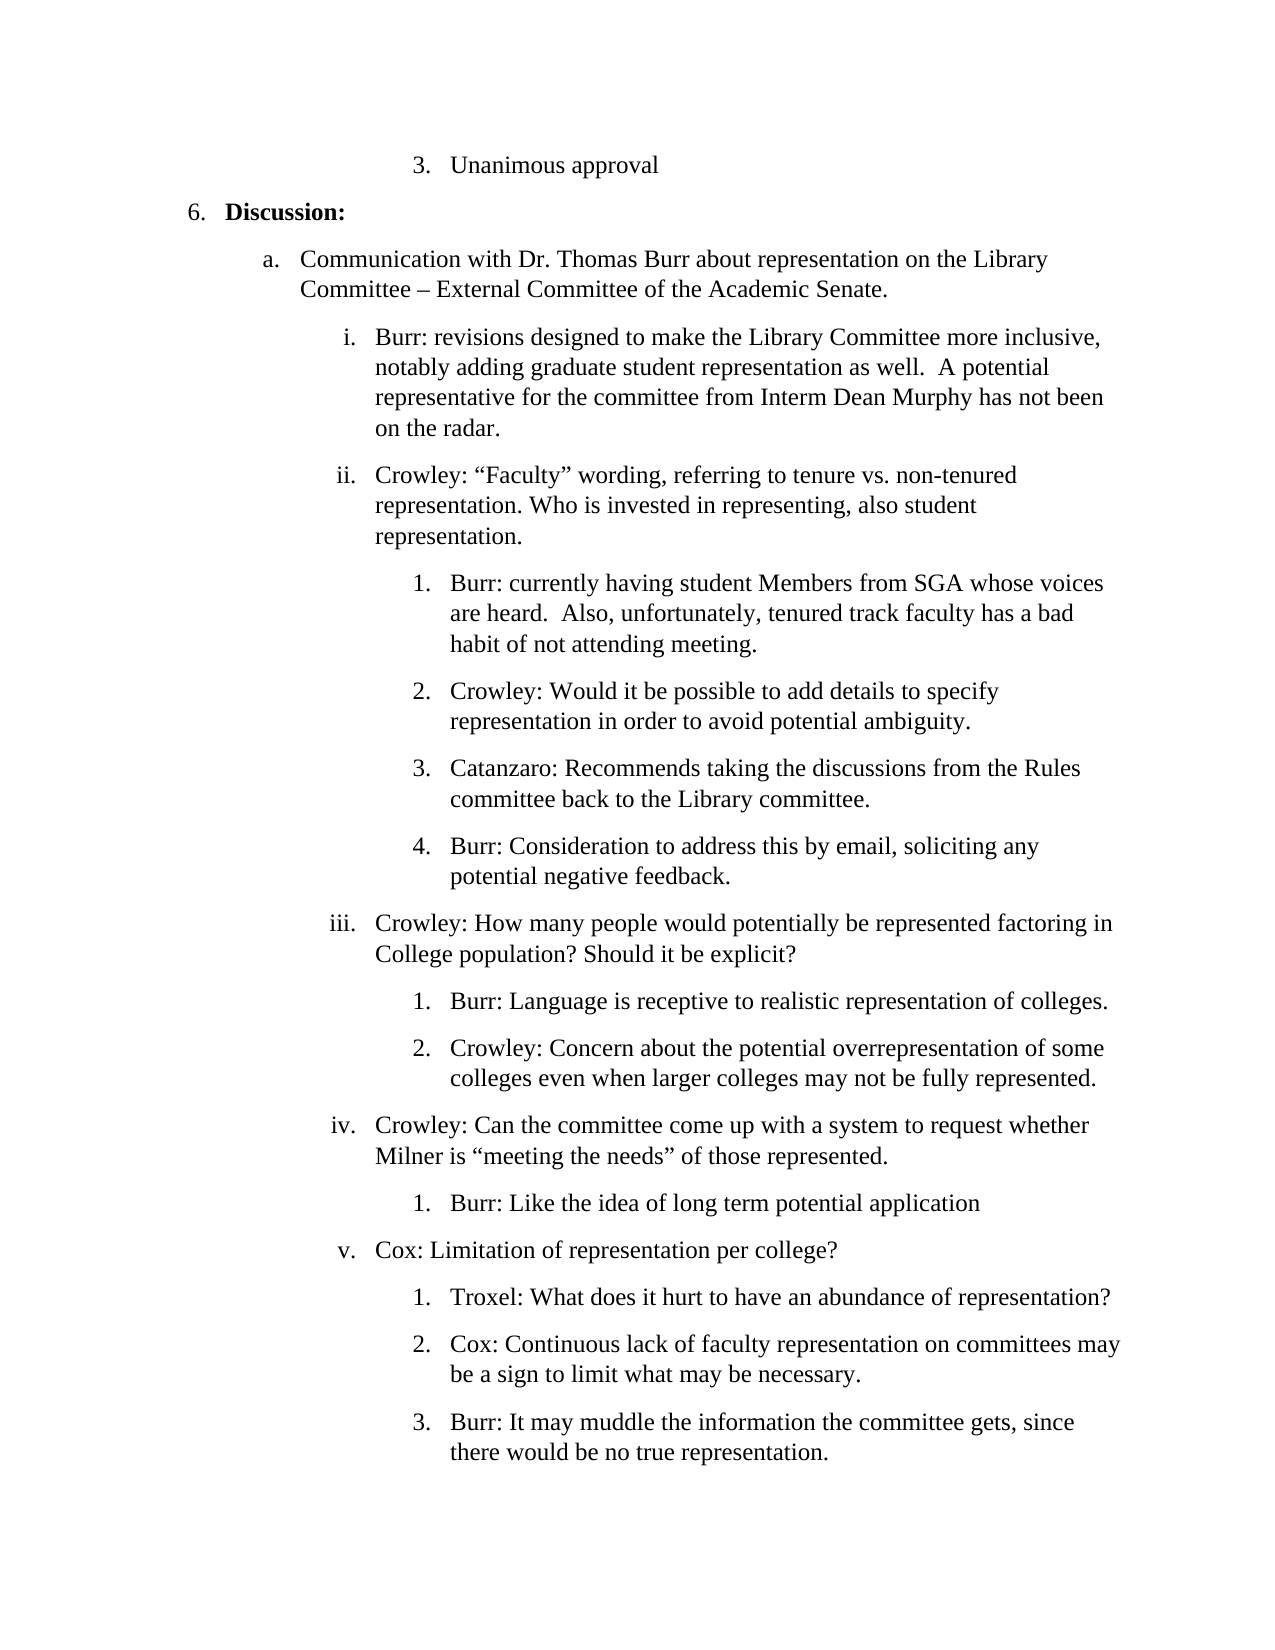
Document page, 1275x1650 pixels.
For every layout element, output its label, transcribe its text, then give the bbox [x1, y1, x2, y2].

list Crowley: Would it be possible to add details to specify representation in order to avoid potential ambiguity. [412, 676, 1125, 735]
list Burr: Consideration to address this by email, soliciting any potential negative feedback. [412, 831, 1125, 890]
list Crowley: Concern about the potential overrepresentation of some colleges even when larger colleges may not be fully represented. [412, 1033, 1125, 1092]
list Burr: currently having student Members from SGA whose voices are heard. Also, unfortunately, tenured track faculty has a bad habit of not attending meeting. [412, 568, 1125, 657]
list Catanzaro: Recommends taking the discussions from the Rules committee back to the Library committee. [412, 753, 1125, 812]
list Burr: Like the idea of long term potential application [412, 1188, 1125, 1217]
list Burr: Language is receptive to realistic representation of colleges. [412, 986, 1125, 1014]
list Cox: Limitation of representation per college? [356, 1235, 1125, 1264]
list Cox: Continuous lack of faculty representation on committees may be a sign to limit what may be necessary. [412, 1329, 1125, 1388]
list Unanimous approval [412, 150, 1125, 179]
list Discussion: [187, 197, 1125, 226]
list Crowley: How many people would potentially be represented factoring in College population? Should it be explicit? [356, 908, 1125, 967]
list Troxel: What does it hurt to have an abundance of representation? [412, 1282, 1125, 1311]
list Crowley: Can the committee come up with a system to request whether Milner is “meeting the needs” of those represented. [356, 1110, 1125, 1169]
list Crowley: “Faculty” wording, referring to tenure vs. non-tenured representation. Who is invested in representing, also student representation. [356, 460, 1125, 549]
list Burr: revisions designed to make the Library Committee more inclusive, notably adding graduate student representation as well. A potential representative for the committee from Interm Dean Murphy has not been on the radar. [356, 322, 1125, 442]
list Burr: It may muddle the information the committee gets, since there would be no true representation. [412, 1407, 1125, 1466]
list Communication with Dr. Thomas Burr about representation on the Library Committee – External Committee of the Academic Senate. [262, 244, 1125, 303]
